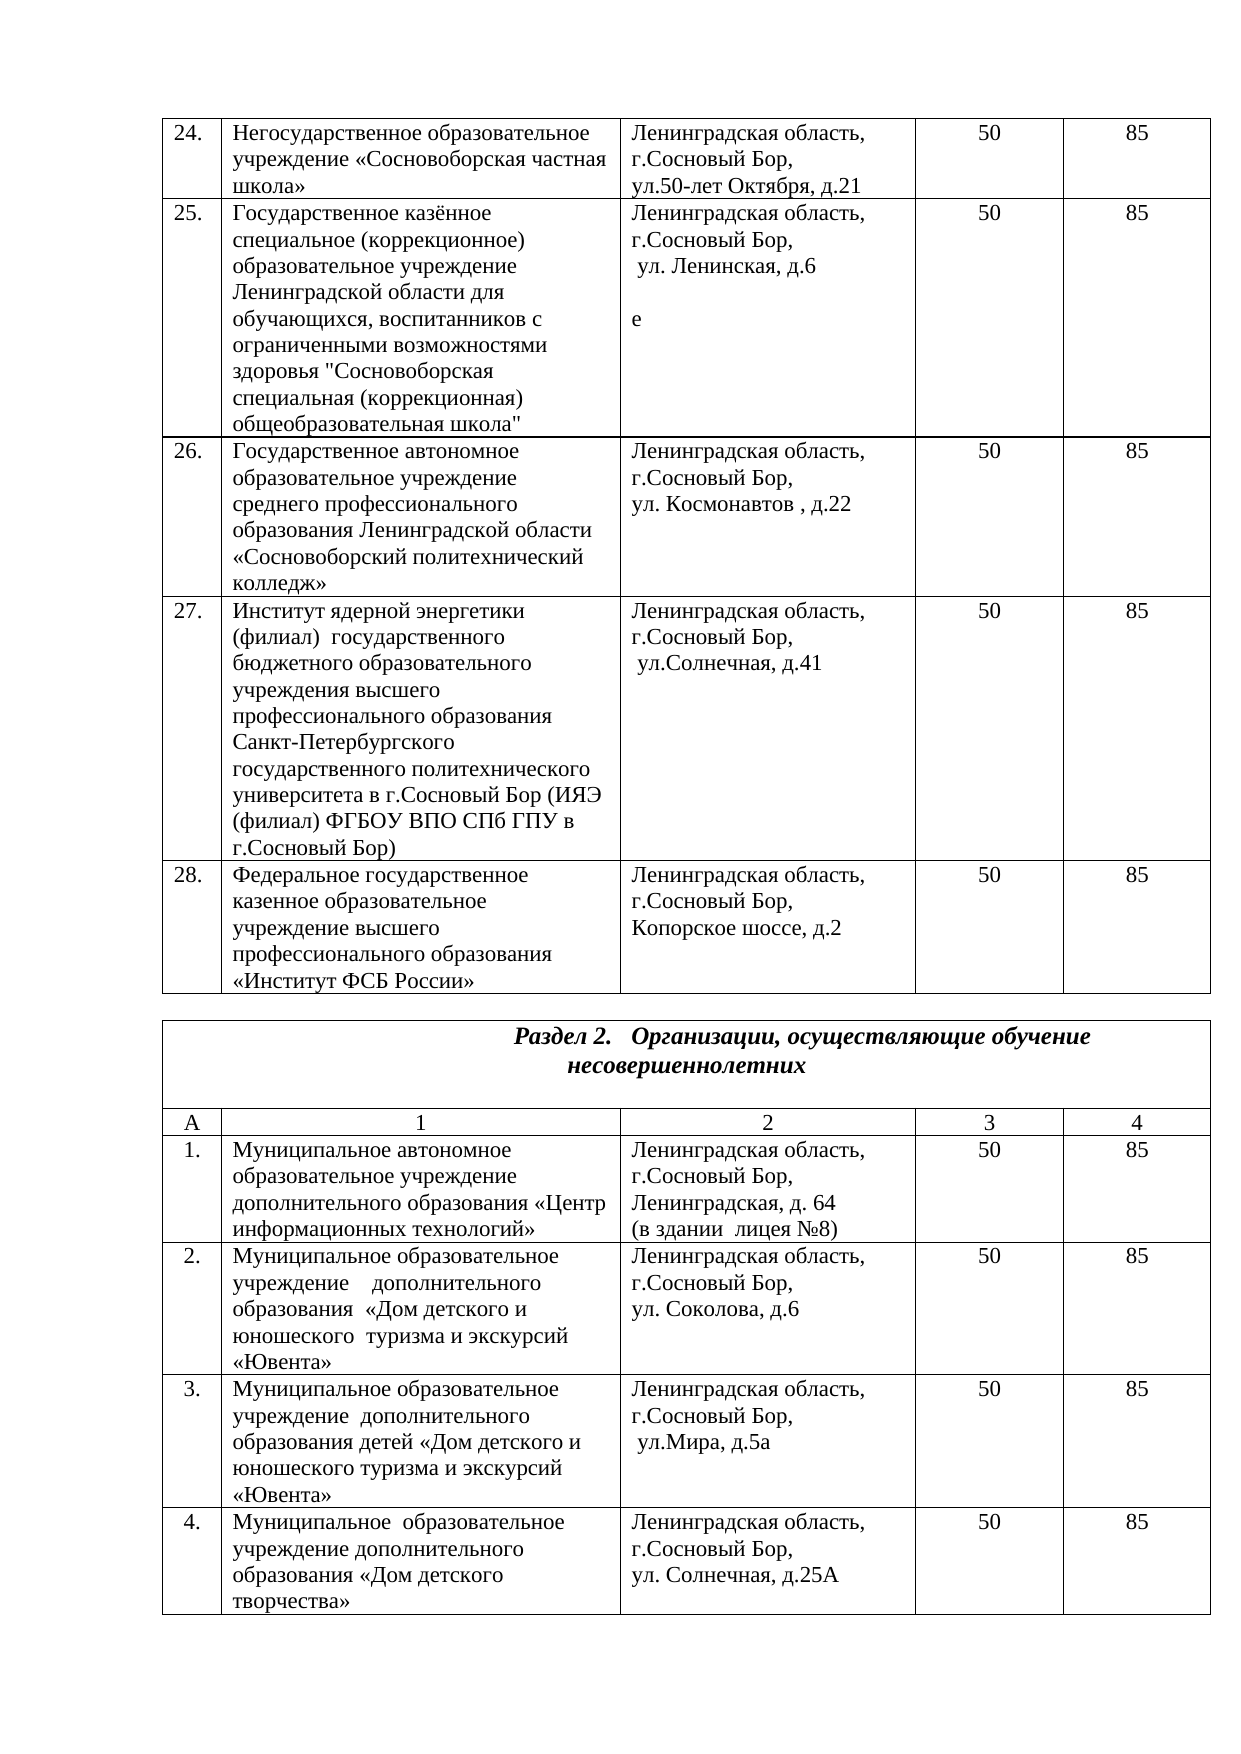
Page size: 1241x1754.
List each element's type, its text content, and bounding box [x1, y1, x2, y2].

table_cell Ленинградская область, г.Сосновый Бор, ул. Соколова, д.6 [621, 1243, 915, 1374]
table_cell 85 [1064, 1243, 1210, 1374]
table_cell Ленинградская область, г.Сосновый Бор, Копорское шоссе, д.2 [621, 861, 915, 993]
table_cell 85 [1064, 1508, 1210, 1614]
table_cell Федеральное государственное казенное образовательное учреждение высшего профессионального образования «Институт ФСБ России» [222, 861, 620, 993]
table_cell 85 [1064, 438, 1210, 596]
table_header Раздел 2. Организации, осуществляющие обучение несовершеннолетних [163, 1021, 1210, 1108]
table_cell 2 [621, 1109, 915, 1135]
table_cell 85 [1064, 119, 1210, 198]
table_cell 3. [163, 1375, 221, 1507]
table_cell Ленинградская область, г.Сосновый Бор, ул.50-лет Октября, д.21 [621, 119, 915, 198]
table_cell Ленинградская область, г.Сосновый Бор, ул. Ленинская, д.6 е [621, 199, 915, 436]
table_cell 1 [222, 1109, 620, 1135]
table_cell Ленинградская область, г.Сосновый Бор, ул. Космонавтов , д.22 [621, 438, 915, 596]
table_cell Муниципальное образовательное учреждение дополнительного образования «Дом детского и юношеского туризма и экскурсий «Ювента» [222, 1243, 620, 1374]
table_cell 50 [916, 861, 1063, 993]
table_cell 50 [916, 1508, 1063, 1614]
table_cell 50 [916, 1243, 1063, 1374]
table_cell 50 [916, 438, 1063, 596]
table_cell Ленинградская область, г.Сосновый Бор, ул. Солнечная, д.25А [621, 1508, 915, 1614]
table_cell 85 [1064, 597, 1210, 860]
table_cell 85 [1064, 1136, 1210, 1242]
table_cell [163, 597, 221, 860]
table_cell Ленинградская область, г.Сосновый Бор, ул.Солнечная, д.41 [621, 597, 915, 860]
table_cell [163, 438, 221, 596]
table_cell Муниципальное образовательное учреждение дополнительного образования детей «Дом детского и юношеского туризма и экскурсий «Ювента» [222, 1375, 620, 1507]
table_cell 50 [916, 199, 1063, 436]
table_cell 1. [163, 1136, 221, 1242]
table_cell Институт ядерной энергетики (филиал) государственного бюджетного образовательного учреждения высшего профессионального образования Санкт-Петербургского государственного политехнического университета в г.Сосновый Бор (ИЯЭ (филиал) ФГБОУ ВПО СПб ГПУ в г.Сосновый Бор) [222, 597, 620, 860]
table_cell 50 [916, 1375, 1063, 1507]
table_cell Муниципальное автономное образовательное учреждение дополнительного образования «Центр информационных технологий» [222, 1136, 620, 1242]
table_cell 4 [1064, 1109, 1210, 1135]
table_cell [163, 861, 221, 993]
table_cell 50 [916, 1136, 1063, 1242]
table_cell 2. [163, 1243, 221, 1374]
table_cell 4. [163, 1508, 221, 1614]
table_cell 85 [1064, 199, 1210, 436]
table_cell Ленинградская область, г.Сосновый Бор, Ленинградская, д. 64 (в здании лицея №8) [621, 1136, 915, 1242]
table_cell Негосударственное образовательное учреждение «Сосновоборская частная школа» [222, 119, 620, 198]
table_cell [163, 119, 221, 198]
table_cell 85 [1064, 861, 1210, 993]
table_cell Государственное автономное образовательное учреждение среднего профессионального образования Ленинградской области «Сосновоборский политехнический колледж» [222, 438, 620, 596]
table_cell 50 [916, 597, 1063, 860]
table_cell Государственное казённое специальное (коррекционное) образовательное учреждение Ленинградской области для обучающихся, воспитанников с ограниченными возможностями здоровья "Сосновоборская специальная (коррекционная) общеобразовательная школа" [222, 199, 620, 436]
table_cell [163, 199, 221, 436]
table_cell Ленинградская область, г.Сосновый Бор, ул.Мира, д.5а [621, 1375, 915, 1507]
table_cell 85 [1064, 1375, 1210, 1507]
table_cell 3 [916, 1109, 1063, 1135]
table_cell А [163, 1109, 221, 1135]
table_cell 50 [916, 119, 1063, 198]
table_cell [222, 1508, 620, 1614]
